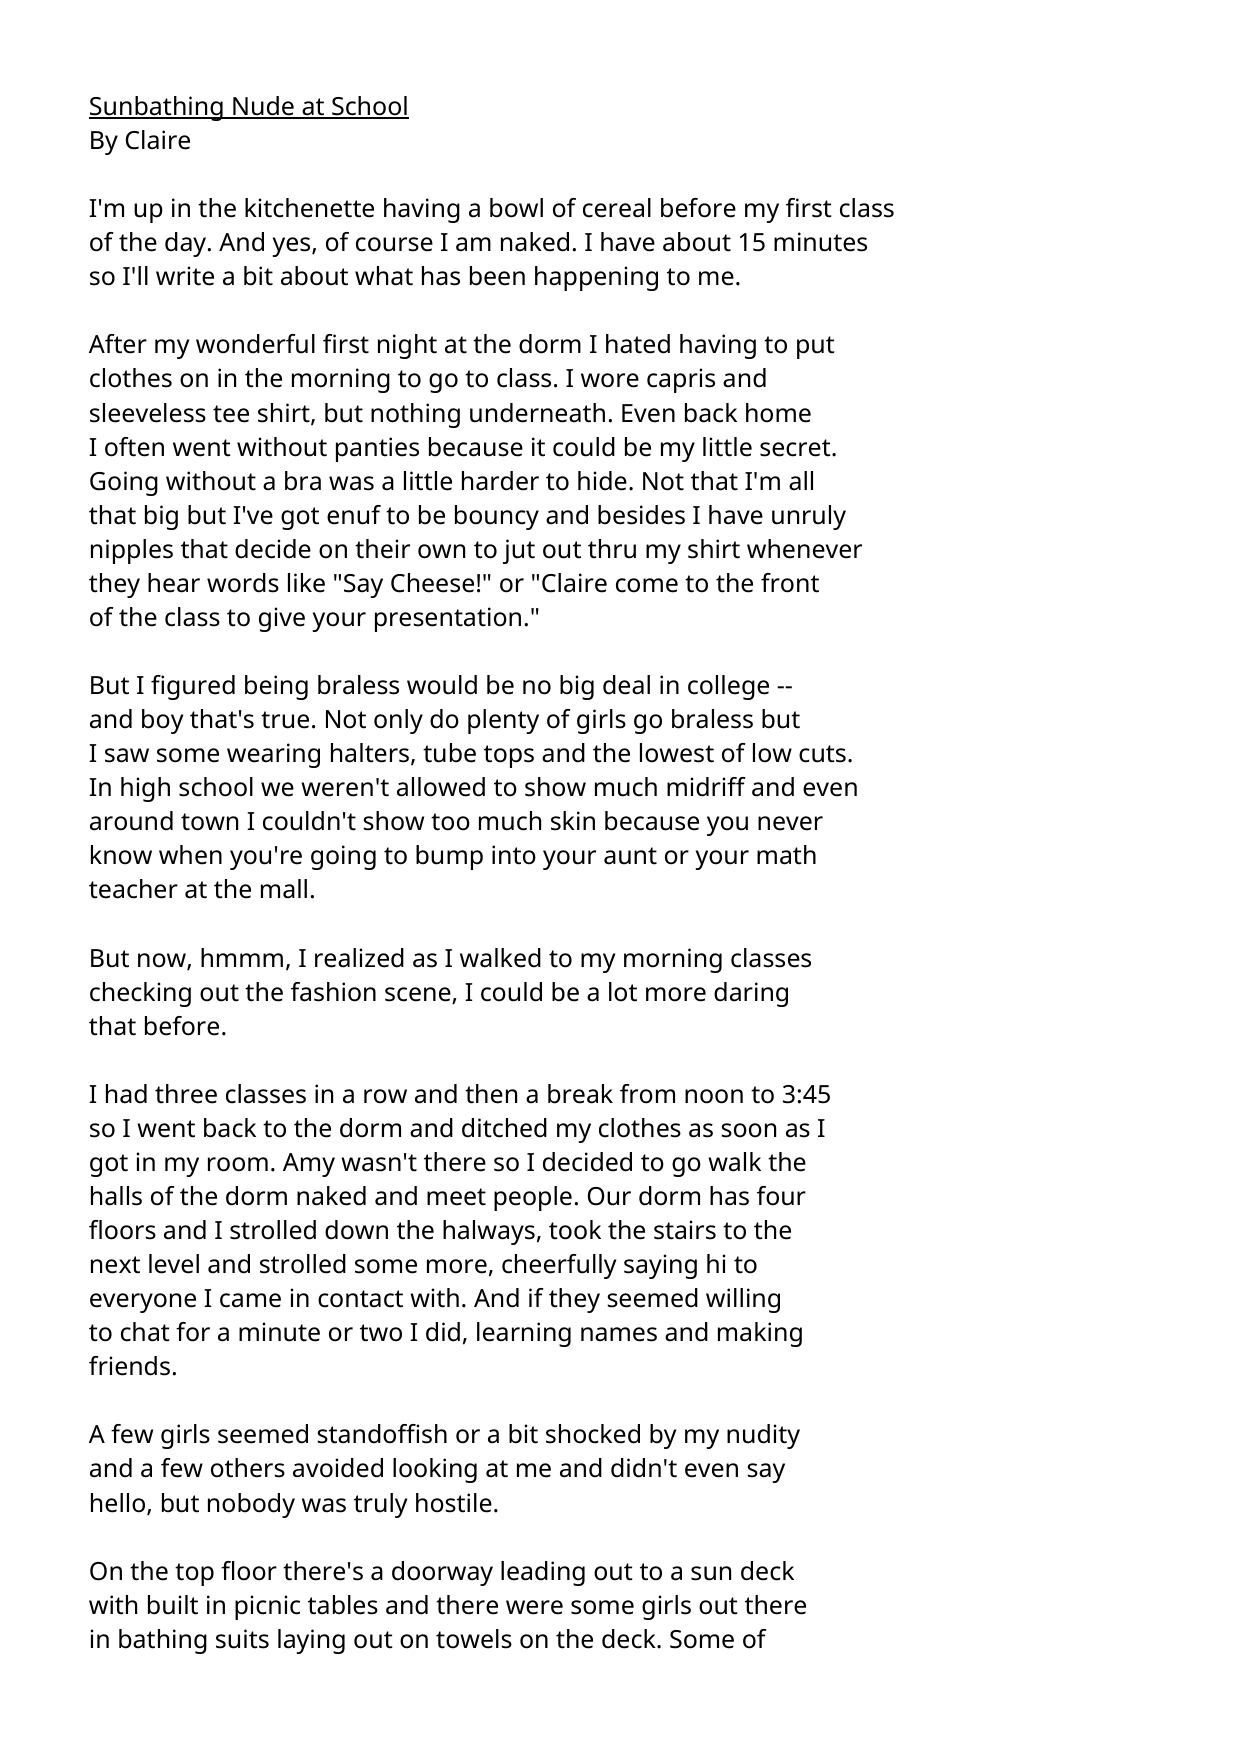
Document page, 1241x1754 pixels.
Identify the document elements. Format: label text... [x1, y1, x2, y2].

text Sunbathing Nude at School [89, 89, 1152, 123]
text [89, 123, 1152, 1656]
